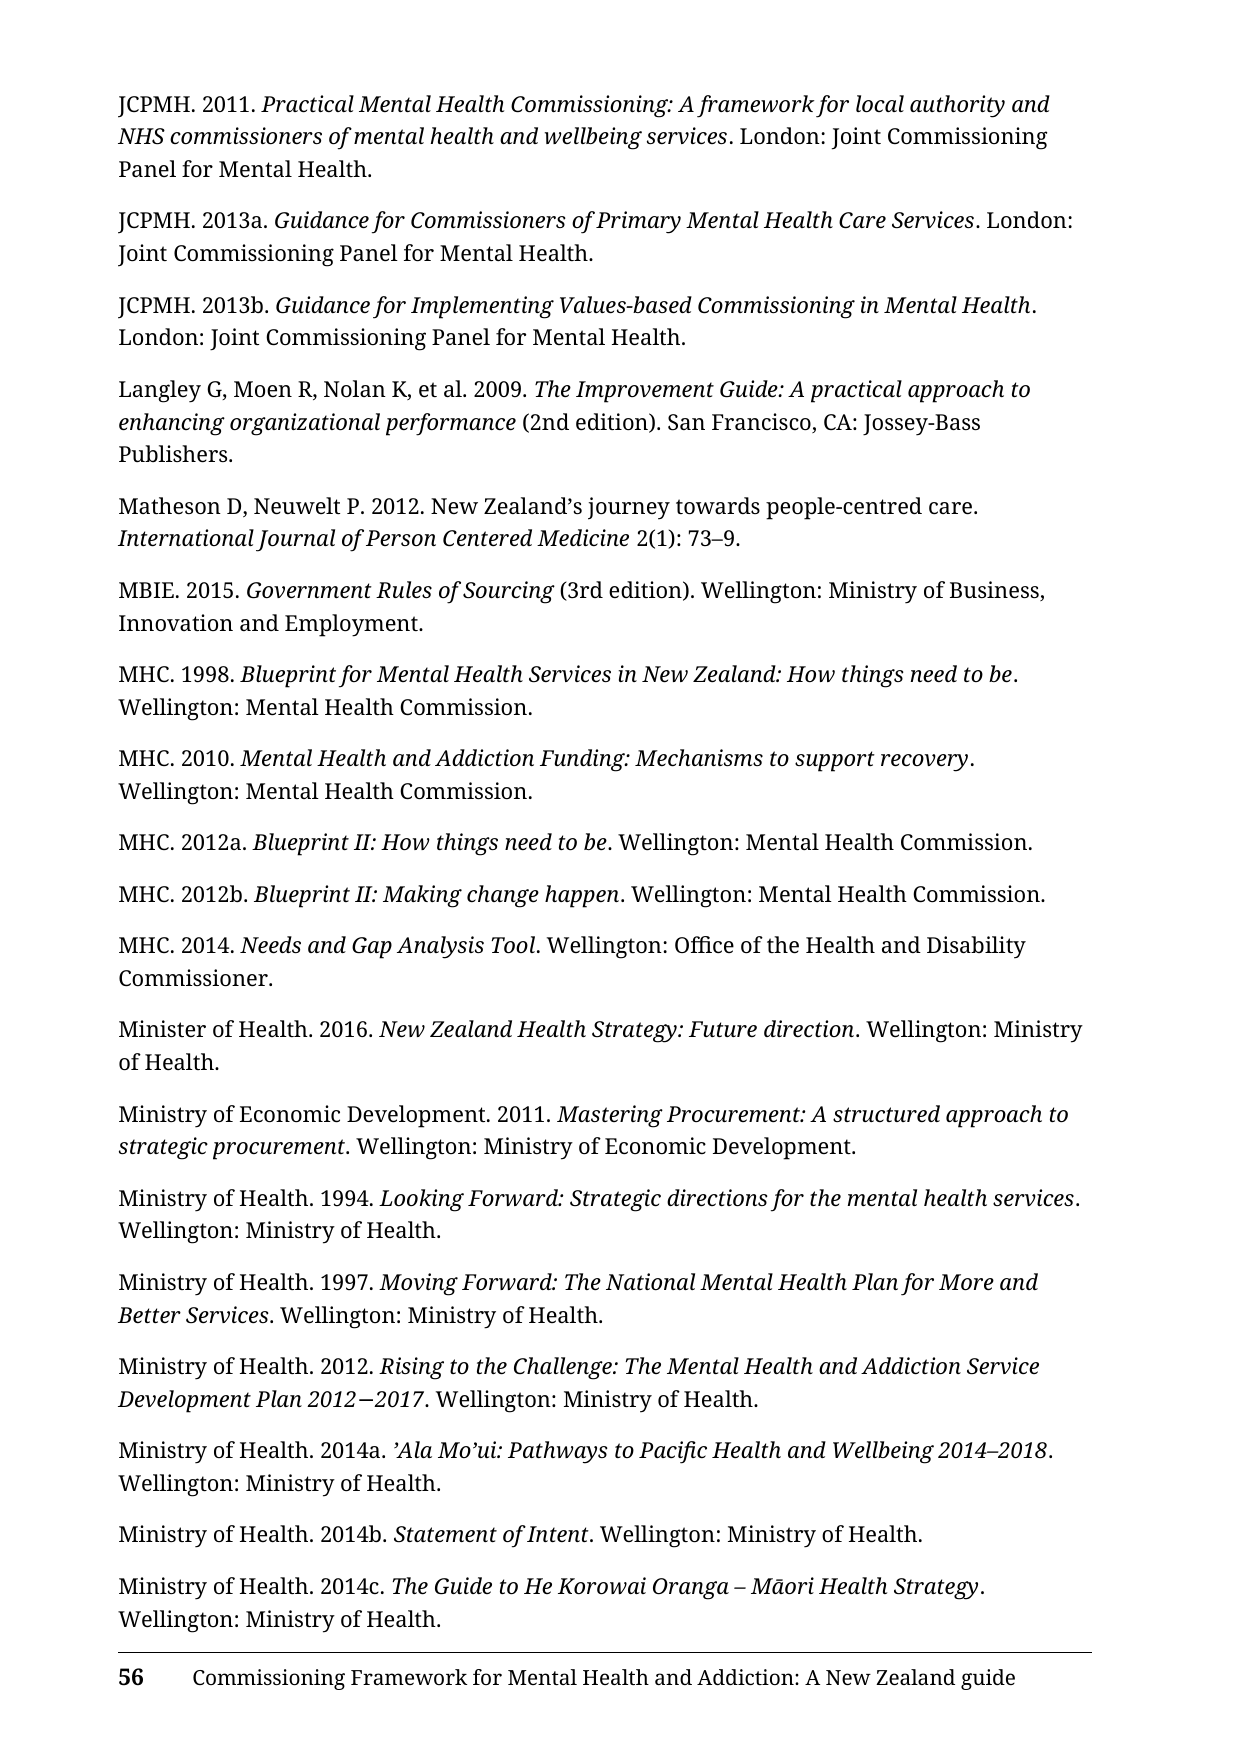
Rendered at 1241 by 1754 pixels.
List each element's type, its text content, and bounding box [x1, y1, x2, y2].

text MHC. 1998. Blueprint for Mental Health Services in New Zealand: How things need to be. Wellington: Mental Health Commission. [118, 659, 1092, 722]
text Matheson D, Neuwelt P. 2012. New Zealand’s journey towards people-centred care. International Journal of Person Centered Medicine 2(1): 73–9. [118, 491, 1092, 553]
text Minister of Health. 2016. New Zealand Health Strategy: Future direction. Wellington: Ministry of Health. [118, 1014, 1092, 1077]
text MHC. 2010. Mental Health and Addiction Funding: Mechanisms to support recovery. Wellington: Mental Health Commission. [118, 743, 1092, 806]
text Ministry of Health. 2012. Rising to the Challenge: The Mental Health and Addiction Service Development Plan 2012−2017. Wellington: Ministry of Health. [118, 1351, 1092, 1414]
text MBIE. 2015. Government Rules of Sourcing (3rd edition). Wellington: Ministry of Business, Innovation and Employment. [118, 575, 1092, 637]
text MHC. 2012a. Blueprint II: How things need to be. Wellington: Mental Health Commission. [118, 827, 1092, 857]
text Ministry of Health. 1997. Moving Forward: The National Mental Health Plan for More and Better Services. Wellington: Ministry of Health. [118, 1267, 1092, 1329]
text JCPMH. 2011. Practical Mental Health Commissioning: A framework for local authority and NHS commissioners of mental health and wellbeing services. London: Joint Commissioning Panel for Mental Health. [118, 89, 1092, 184]
text Ministry of Health. 2014a. ’Ala Mo’ui: Pathways to Pacific Health and Wellbeing 2014–2018. Wellington: Ministry of Health. [118, 1435, 1092, 1498]
text Ministry of Health. 1994. Looking Forward: Strategic directions for the mental health services. Wellington: Ministry of Health. [118, 1183, 1092, 1245]
text Ministry of Health. 2014b. Statement of Intent. Wellington: Ministry of Health. [118, 1519, 1092, 1549]
text JCPMH. 2013b. Guidance for Implementing Values-based Commissioning in Mental Health. London: Joint Commissioning Panel for Mental Health. [118, 290, 1092, 352]
text Ministry of Economic Development. 2011. Mastering Procurement: A structured approach to strategic procurement. Wellington: Ministry of Economic Development. [118, 1099, 1092, 1161]
text Ministry of Health. 2014c. The Guide to He Korowai Oranga – Māori Health Strategy. Wellington: Ministry of Health. [118, 1571, 1092, 1633]
text MHC. 2014. Needs and Gap Analysis Tool. Wellington: Office of the Health and Disability Commissioner. [118, 930, 1092, 993]
text MHC. 2012b. Blueprint II: Making change happen. Wellington: Mental Health Commission. [118, 879, 1092, 909]
text JCPMH. 2013a. Guidance for Commissioners of Primary Mental Health Care Services. London: Joint Commissioning Panel for Mental Health. [118, 206, 1092, 268]
text Langley G, Moen R, Nolan K, et al. 2009. The Improvement Guide: A practical approach to enhancing organizational performance (2nd edition). San Francisco, CA: Jossey-Bass Publishers. [118, 374, 1092, 469]
